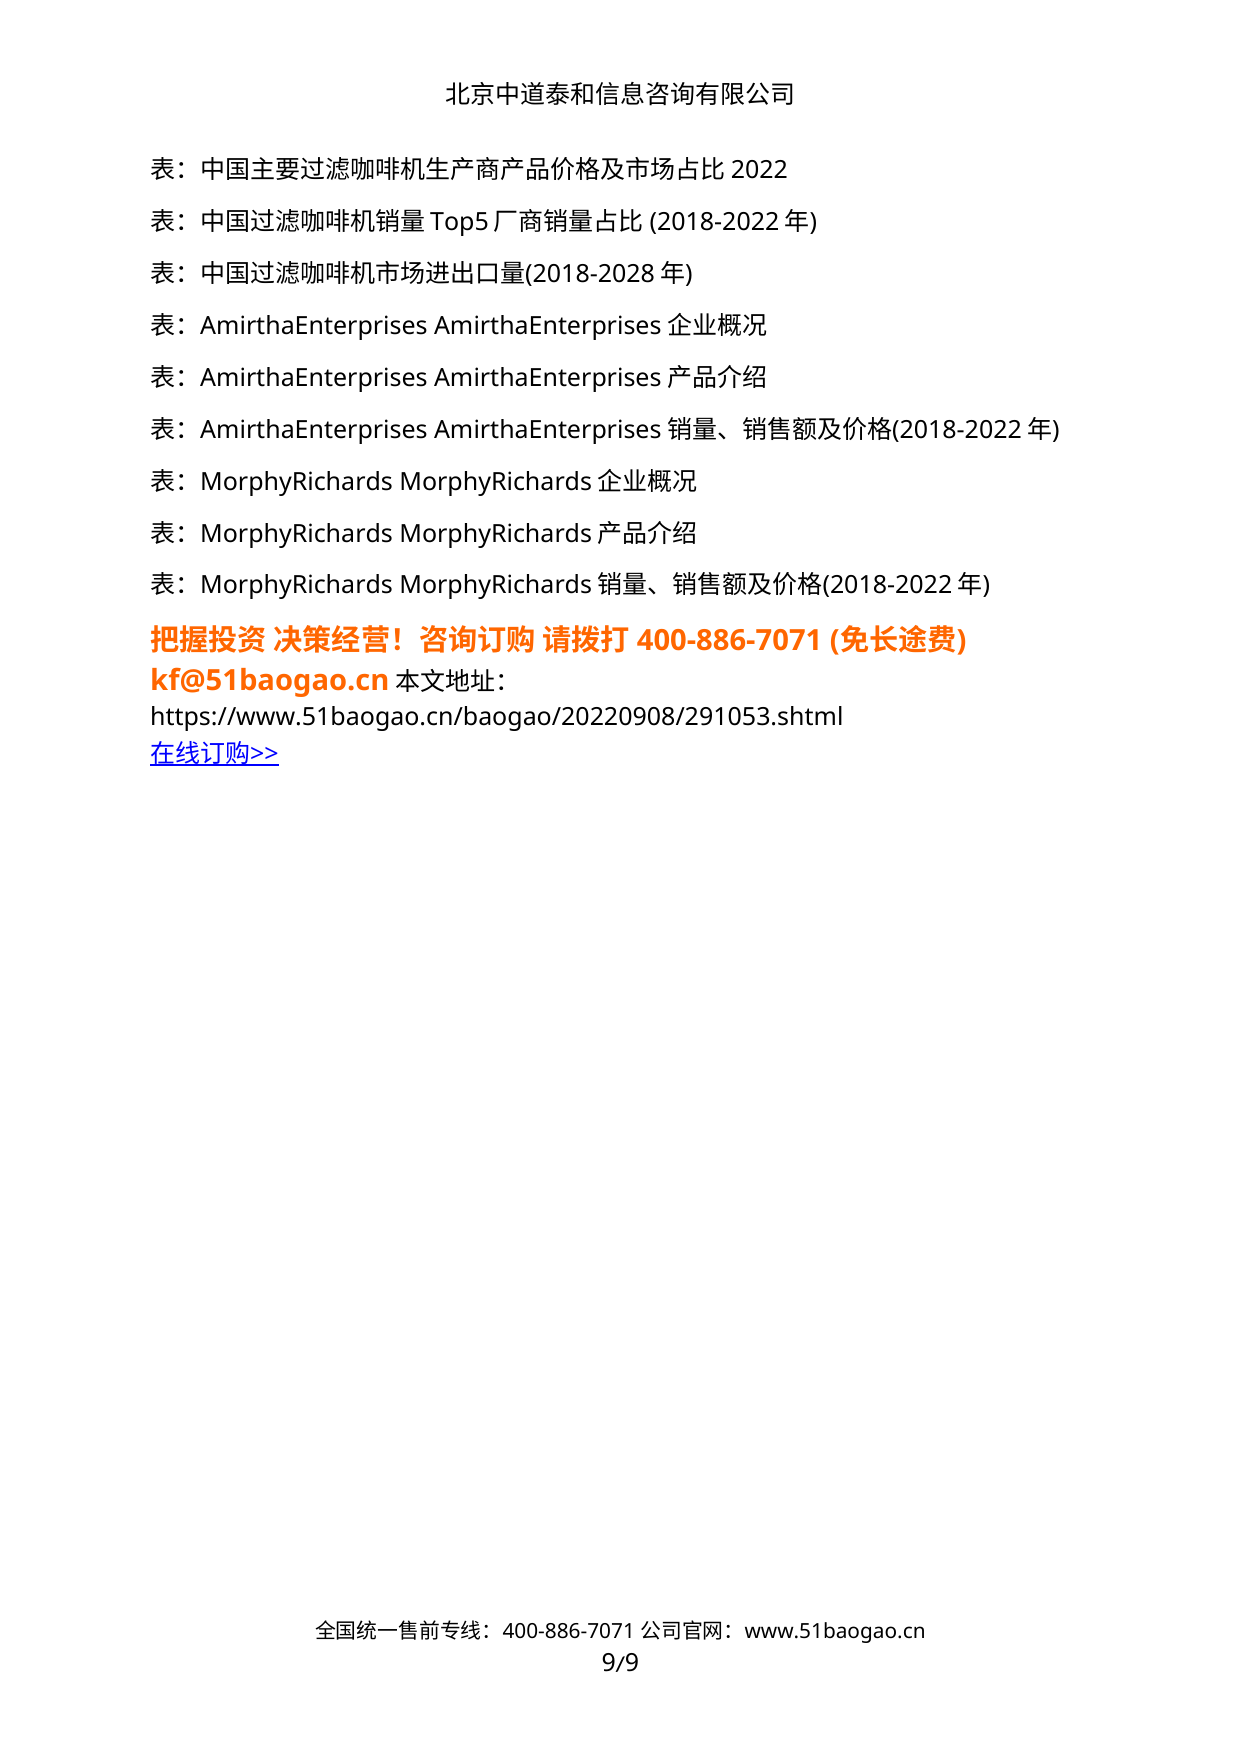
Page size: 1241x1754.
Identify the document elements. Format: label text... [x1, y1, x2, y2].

text 表：MorphyRichards MorphyRichards企业概况 [150, 461, 1090, 497]
text 表：AmirthaEnterprises AmirthaEnterprises销量、销售额及价格(2018-2022年) [150, 409, 1090, 446]
text 把握投资 决策经营！咨询订购 请拨打 400-886-7071 (免长途费) kf@51baogao.cn本文地址：https://www.51baogao.cn/baogao/20220908/291053.shtml [150, 617, 1090, 733]
text 表：MorphyRichards MorphyRichards产品介绍 [150, 513, 1090, 549]
text 表：中国主要过滤咖啡机生产商产品价格及市场占比 2022 [150, 150, 1090, 186]
text 表：MorphyRichards MorphyRichards销量、销售额及价格(2018-2022年) [150, 565, 1090, 601]
text 表：中国过滤咖啡机市场进出口量(2018-2028年) [150, 254, 1090, 290]
text 表：AmirthaEnterprises AmirthaEnterprises企业概况 [150, 306, 1090, 342]
text 表：中国过滤咖啡机销量Top5厂商销量占比 (2018-2022年) [150, 202, 1090, 238]
text 表：AmirthaEnterprises AmirthaEnterprises产品介绍 [150, 357, 1090, 394]
text 在线订购>> [150, 733, 1090, 769]
